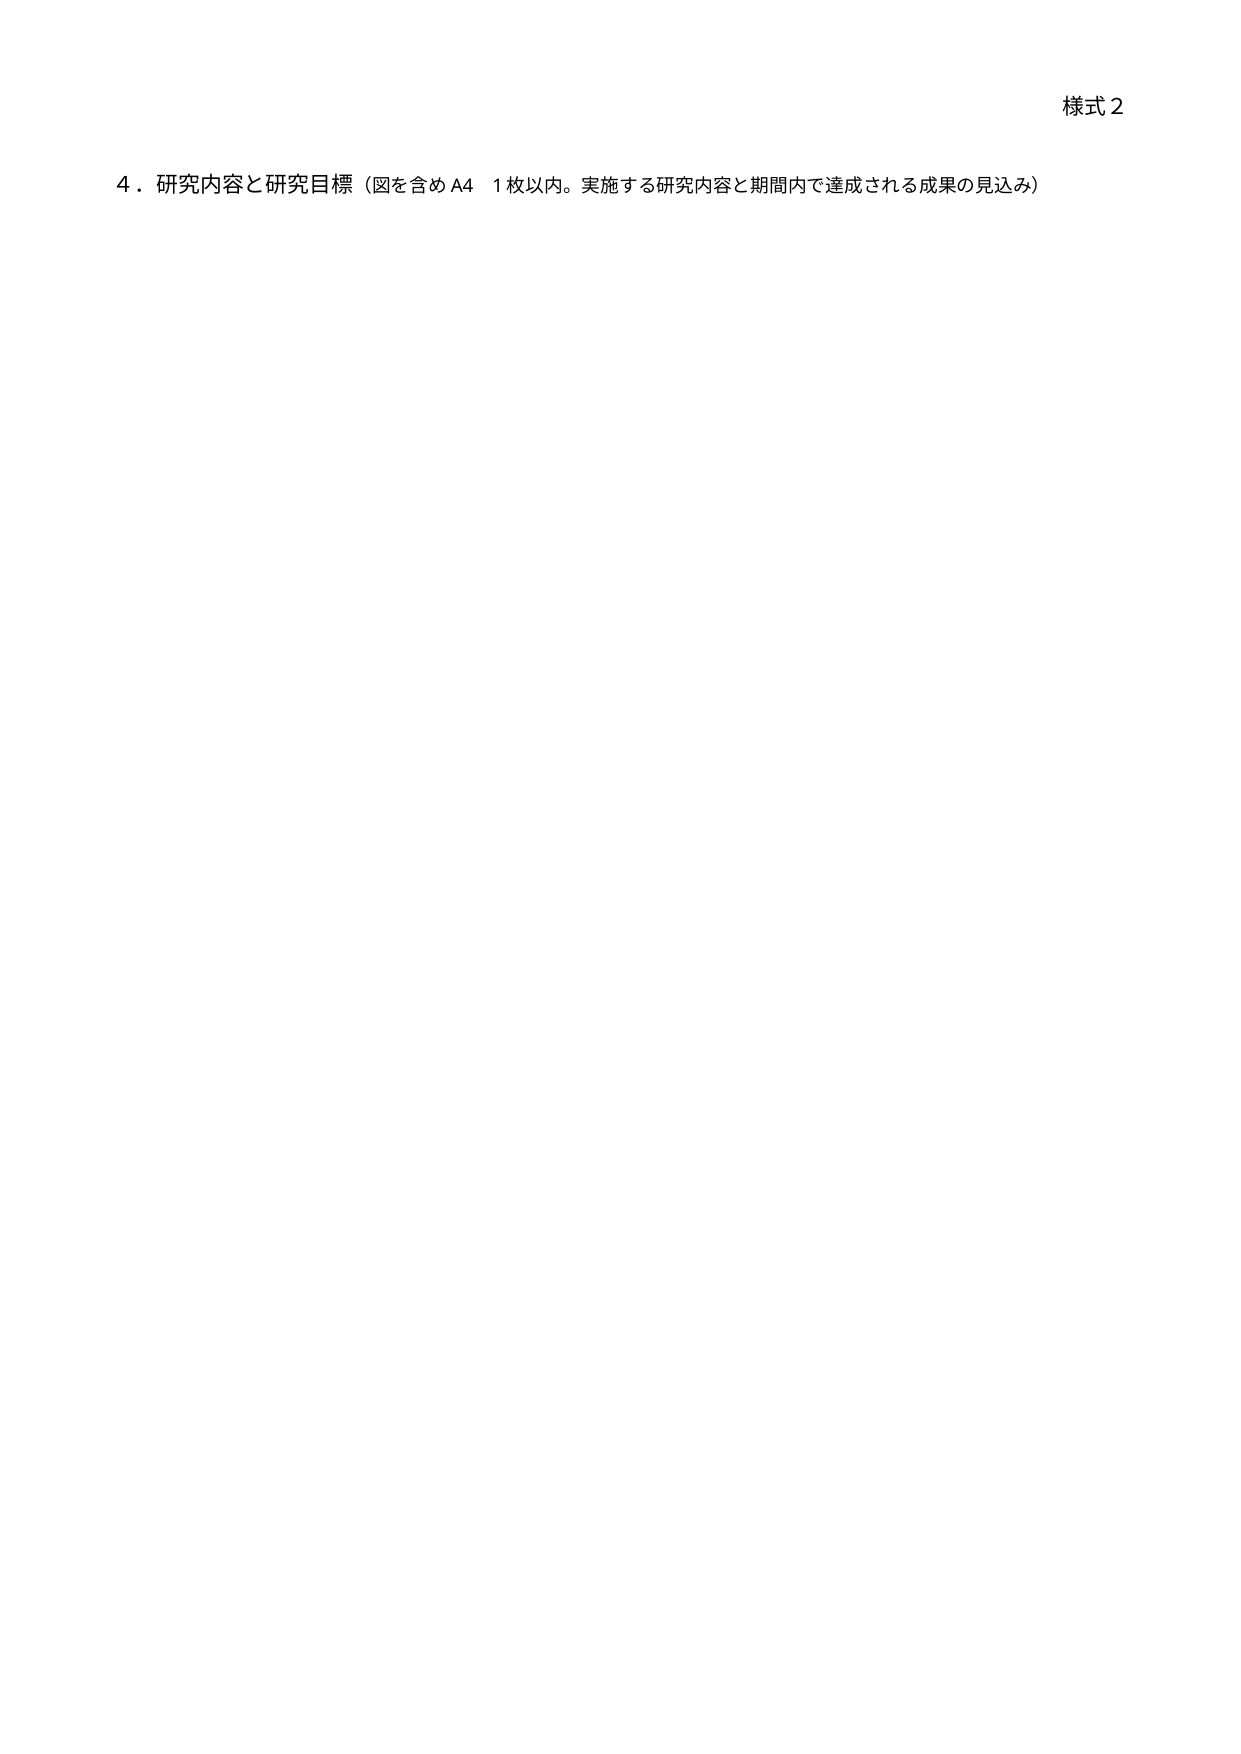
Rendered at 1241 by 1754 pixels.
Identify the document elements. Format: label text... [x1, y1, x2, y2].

text ４．研究内容と研究目標（図を含めA4 1枚以内。実施する研究内容と期間内で達成される成果の見込み） [112, 164, 1128, 202]
